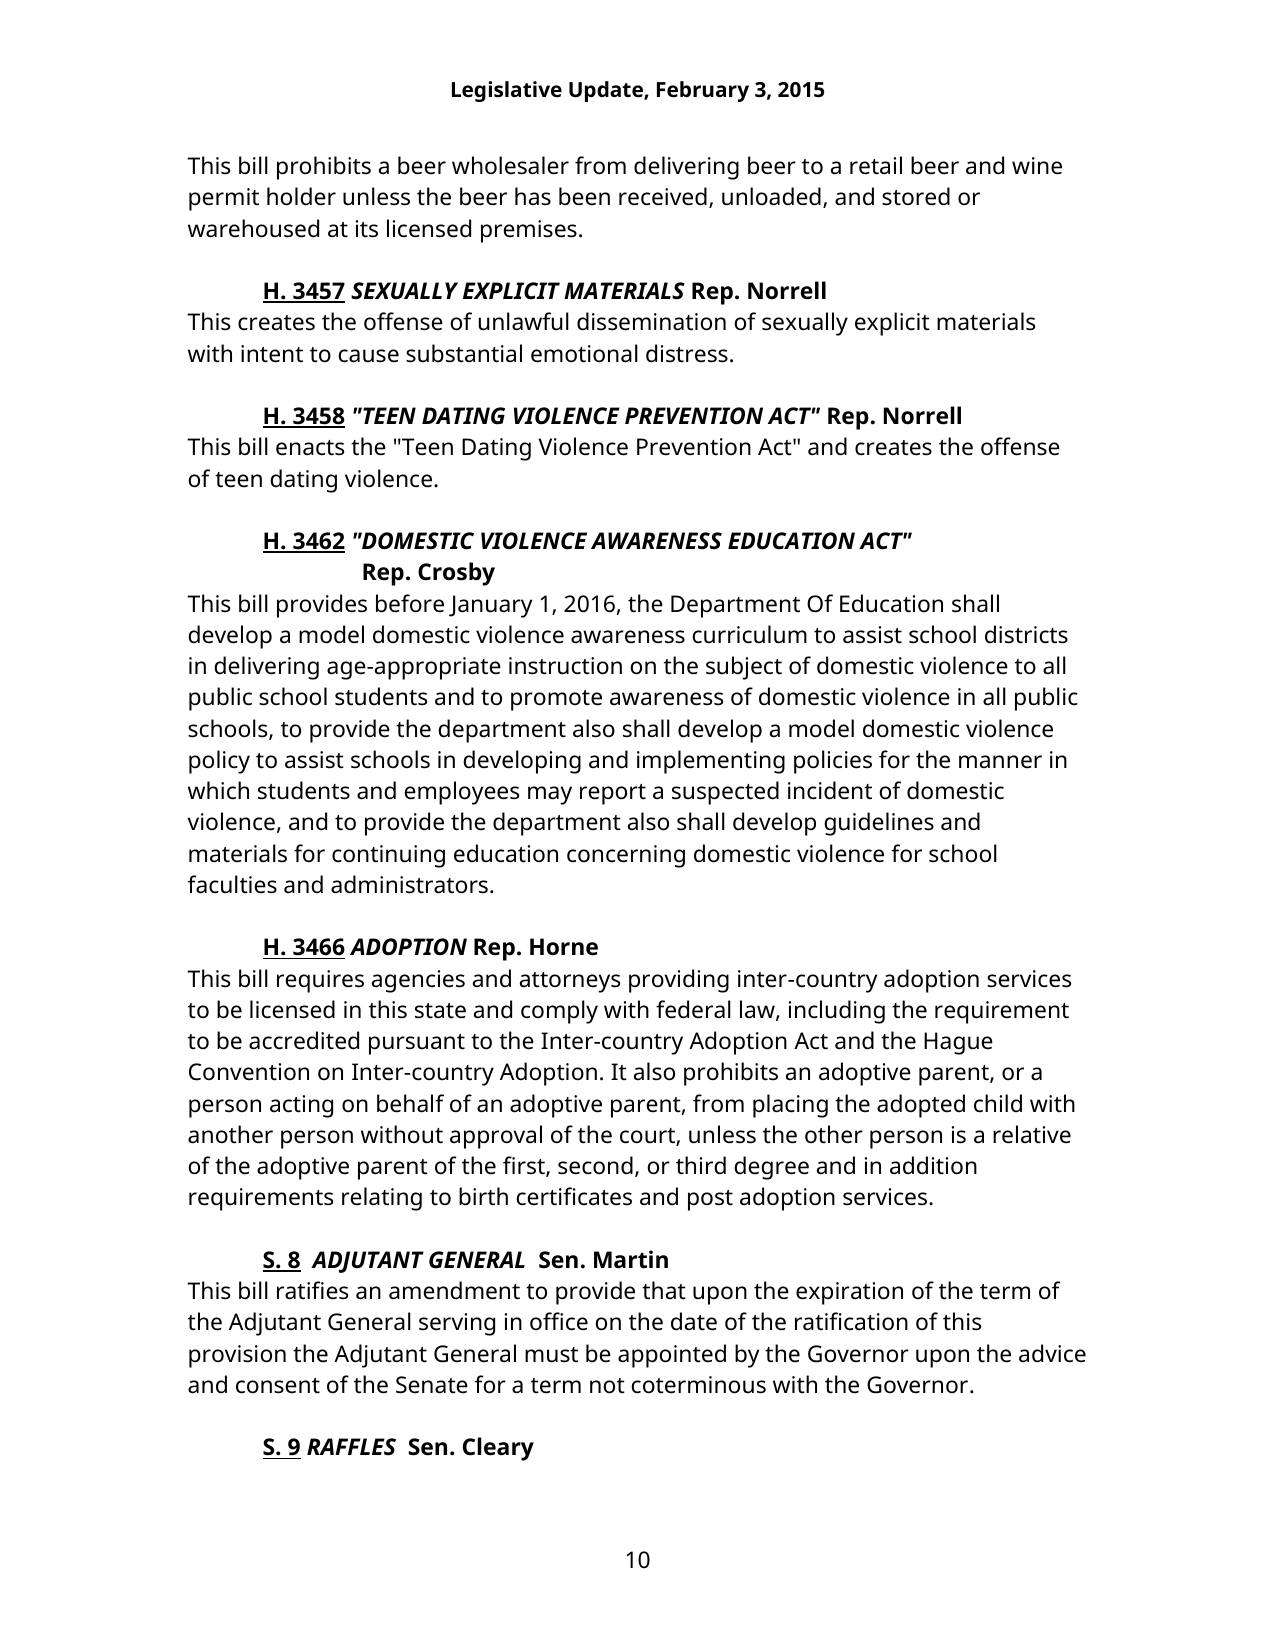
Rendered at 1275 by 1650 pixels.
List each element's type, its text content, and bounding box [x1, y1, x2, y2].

text H. 3458 "TEEN DATING VIOLENCE PREVENTION ACT" Rep. Norrell [187, 400, 1087, 431]
text H. 3457 SEXUALLY EXPLICIT MATERIALS Rep. Norrell [187, 275, 1087, 306]
text This bill provides before January 1, 2016, the Department Of Education shall develop a model domestic violence awareness curriculum to assist school districts in delivering age-appropriate instruction on the subject of domestic violence to all public school students and to promote awareness of domestic violence in all public schools, to provide the department also shall develop a model domestic violence policy to assist schools in developing and implementing policies for the manner in which students and employees may report a suspected incident of domestic violence, and to provide the department also shall develop guidelines and materials for continuing education concerning domestic violence for school faculties and administrators. [187, 587, 1087, 900]
text This bill requires agencies and attorneys providing inter-country adoption services to be licensed in this state and comply with federal law, including the requirement to be accredited pursuant to the Inter-country Adoption Act and the Hague Convention on Inter-country Adoption. It also prohibits an adoptive parent, or a person acting on behalf of an adoptive parent, from placing the adopted child with another person without approval of the court, unless the other person is a relative of the adoptive parent of the first, second, or third degree and in addition requirements relating to birth certificates and post adoption services. [187, 962, 1087, 1212]
text This creates the offense of unlawful dissemination of sexually explicit materials with intent to cause substantial emotional distress. [187, 306, 1087, 400]
text H. 3462 "DOMESTIC VIOLENCE AWARENESS EDUCATION ACT" [187, 525, 1087, 556]
text This bill prohibits a beer wholesaler from delivering beer to a retail beer and wine permit holder unless the beer has been received, unloaded, and stored or warehoused at its licensed premises. [187, 150, 1087, 244]
text Rep. Crosby [187, 556, 1087, 587]
text S. 9 RAFFLES Sen. Cleary [187, 1431, 1087, 1462]
text S. 8 ADJUTANT GENERAL Sen. Martin [187, 1244, 1087, 1275]
text This bill enacts the "Teen Dating Violence Prevention Act" and creates the offense of teen dating violence. [187, 431, 1087, 494]
text This bill ratifies an amendment to provide that upon the expiration of the term of the Adjutant General serving in office on the date of the ratification of this provision the Adjutant General must be appointed by the Governor upon the advice and consent of the Senate for a term not coterminous with the Governor. [187, 1275, 1087, 1400]
text H. 3466 ADOPTION Rep. Horne [187, 931, 1087, 962]
